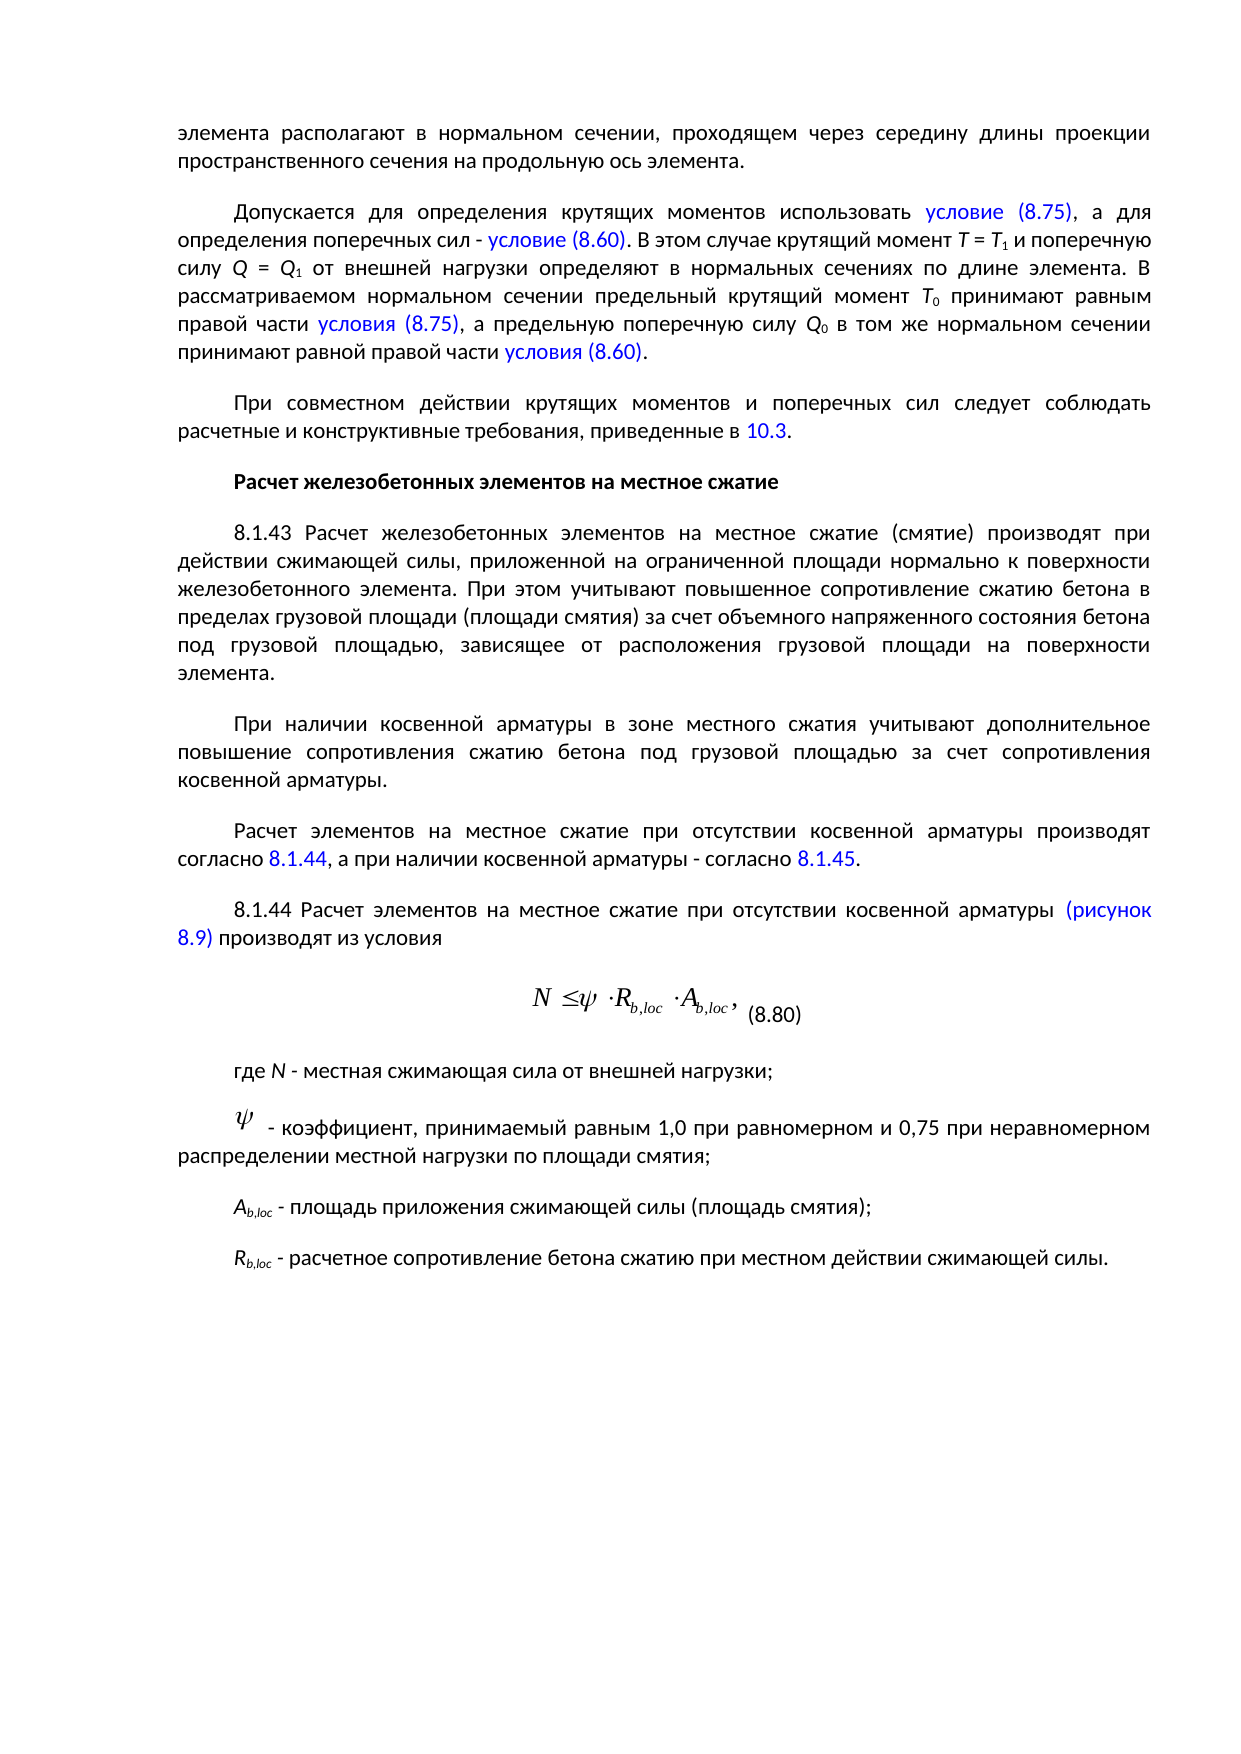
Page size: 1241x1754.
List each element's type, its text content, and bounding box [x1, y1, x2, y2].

text Ab,loc - площадь приложения сжимающей силы (площадь смятия); [177, 1192, 1152, 1220]
text Допускается для определения крутящих моментов использовать условие (8.75), а для определения поперечных сил - условие (8.60). В этом случае крутящий момент T = T1 и поперечную силу Q = Q1 от внешней нагрузки определяют в нормальных сечениях по длине элемента. В рассматриваемом нормальном сечении предельный крутящий момент T0 принимают равным правой части условия (8.75), а предельную поперечную силу Q0 в том же нормальном сечении принимают равной правой части условия (8.60). [177, 197, 1152, 365]
text При наличии косвенной арматуры в зоне местного сжатия учитывают дополнительное повышение сопротивления сжатию бетона под грузовой площадью за счет сопротивления косвенной арматуры. [177, 709, 1152, 793]
text - коэффициент, принимаемый равным 1,0 при равномерном и 0,75 при неравномерном распределении местной нагрузки по площади смятия; [177, 1107, 1152, 1169]
text где N - местная сжимающая сила от внешней нагрузки; [177, 1056, 1152, 1084]
text Rb,loc - расчетное сопротивление бетона сжатию при местном действии сжимающей силы. [177, 1243, 1152, 1271]
text 8.1.43 Расчет железобетонных элементов на местное сжатие (смятие) производят при действии сжимающей силы, приложенной на ограниченной площади нормально к поверхности железобетонного элемента. При этом учитывают повышенное сопротивление сжатию бетона в пределах грузовой площади (площади смятия) за счет объемного напряженного состояния бетона под грузовой площадью, зависящее от расположения грузовой площади на поверхности элемента. [177, 518, 1152, 686]
text Расчет железобетонных элементов на местное сжатие [177, 467, 1152, 495]
text (8.80) [177, 979, 1152, 1028]
text Расчет элементов на местное сжатие при отсутствии косвенной арматуры производят согласно 8.1.44, а при наличии косвенной арматуры - согласно 8.1.45. [177, 816, 1152, 872]
text 8.1.44 Расчет элементов на местное сжатие при отсутствии косвенной арматуры (рисунок 8.9) производят из условия [177, 895, 1152, 951]
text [177, 118, 1152, 174]
text При совместном действии крутящих моментов и поперечных сил следует соблюдать расчетные и конструктивные требования, приведенные в 10.3. [177, 388, 1152, 444]
